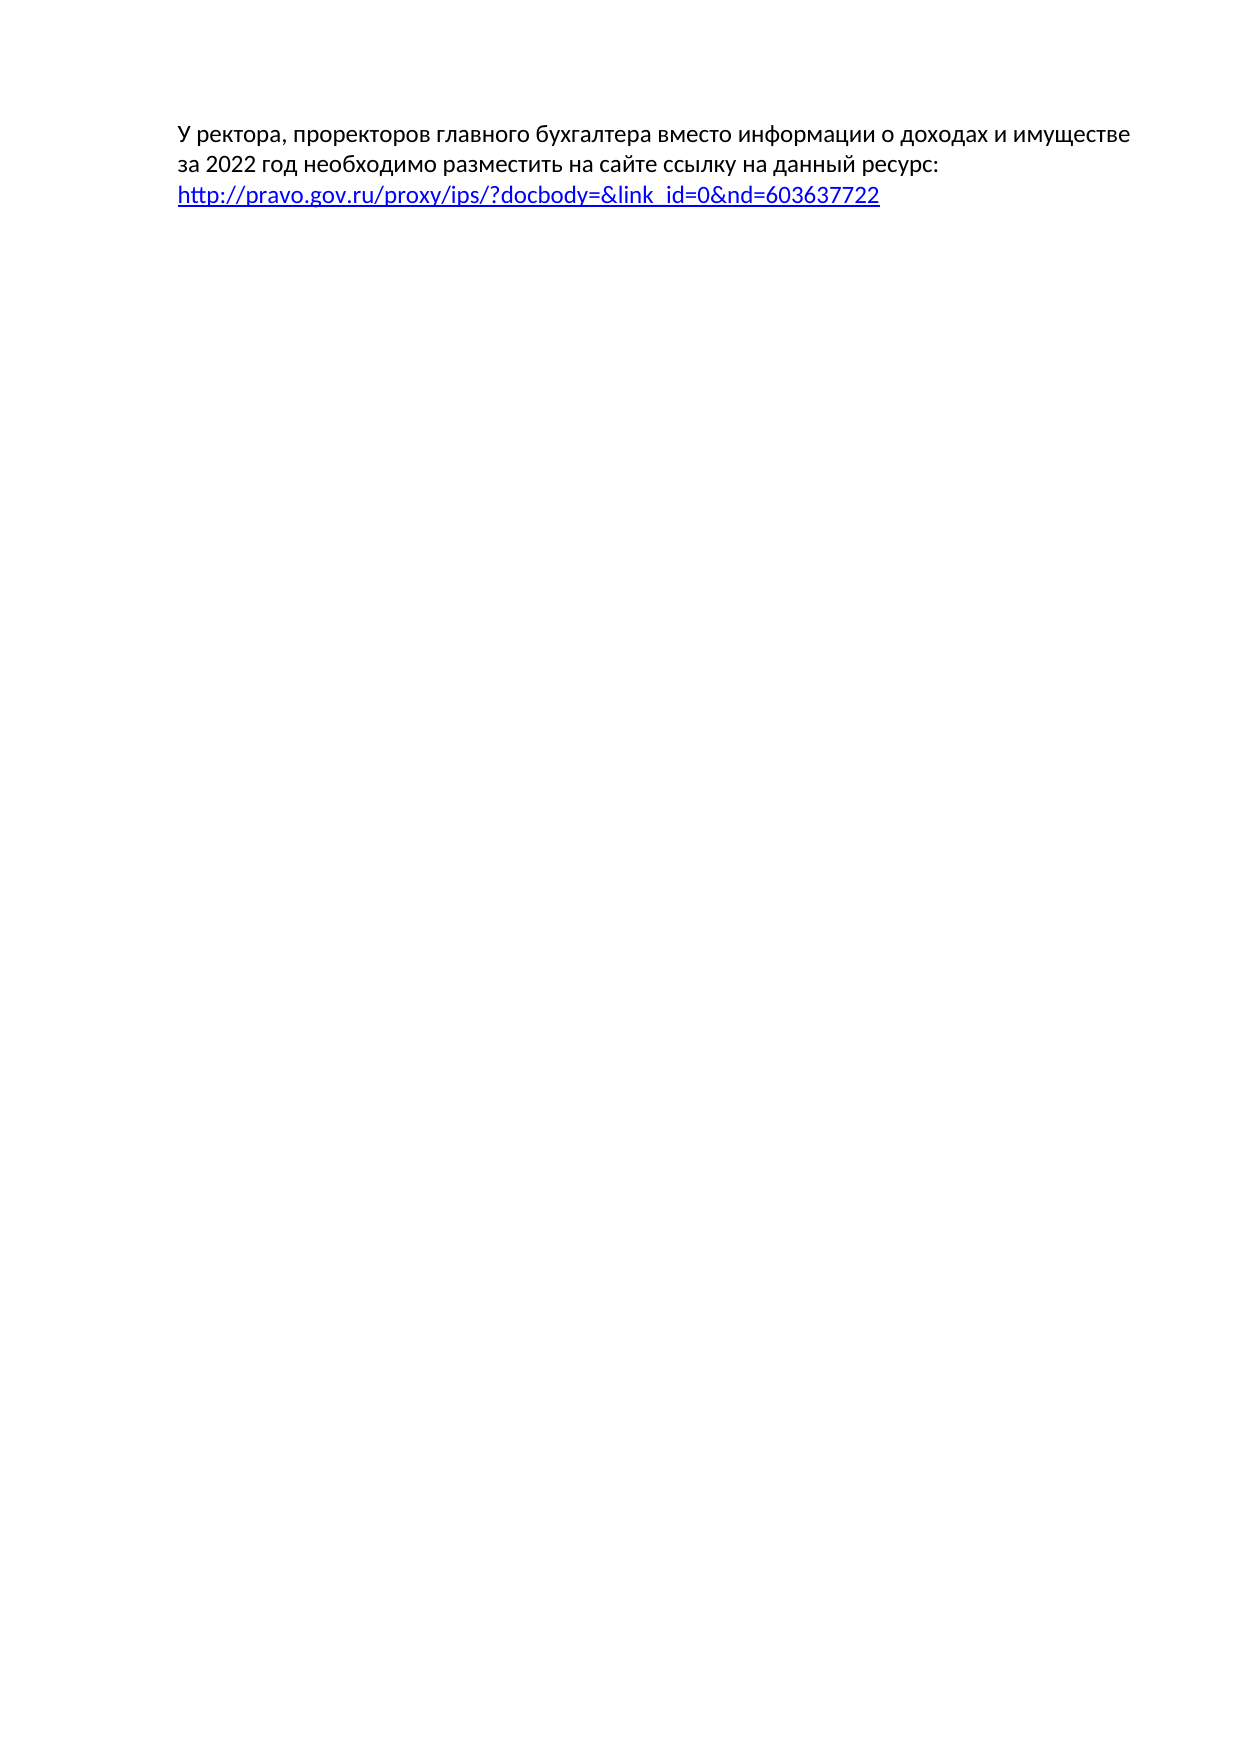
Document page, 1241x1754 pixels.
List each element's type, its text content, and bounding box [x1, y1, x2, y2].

text У ректора, проректоров главного бухгалтера вместо информации о доходах и имуществе за 2022 год необходимо разместить на сайте ссылку на данный ресурс: http://pravo.gov.ru/proxy/ips/?docbody=&link_id=0&nd=603637722 [177, 118, 1152, 210]
